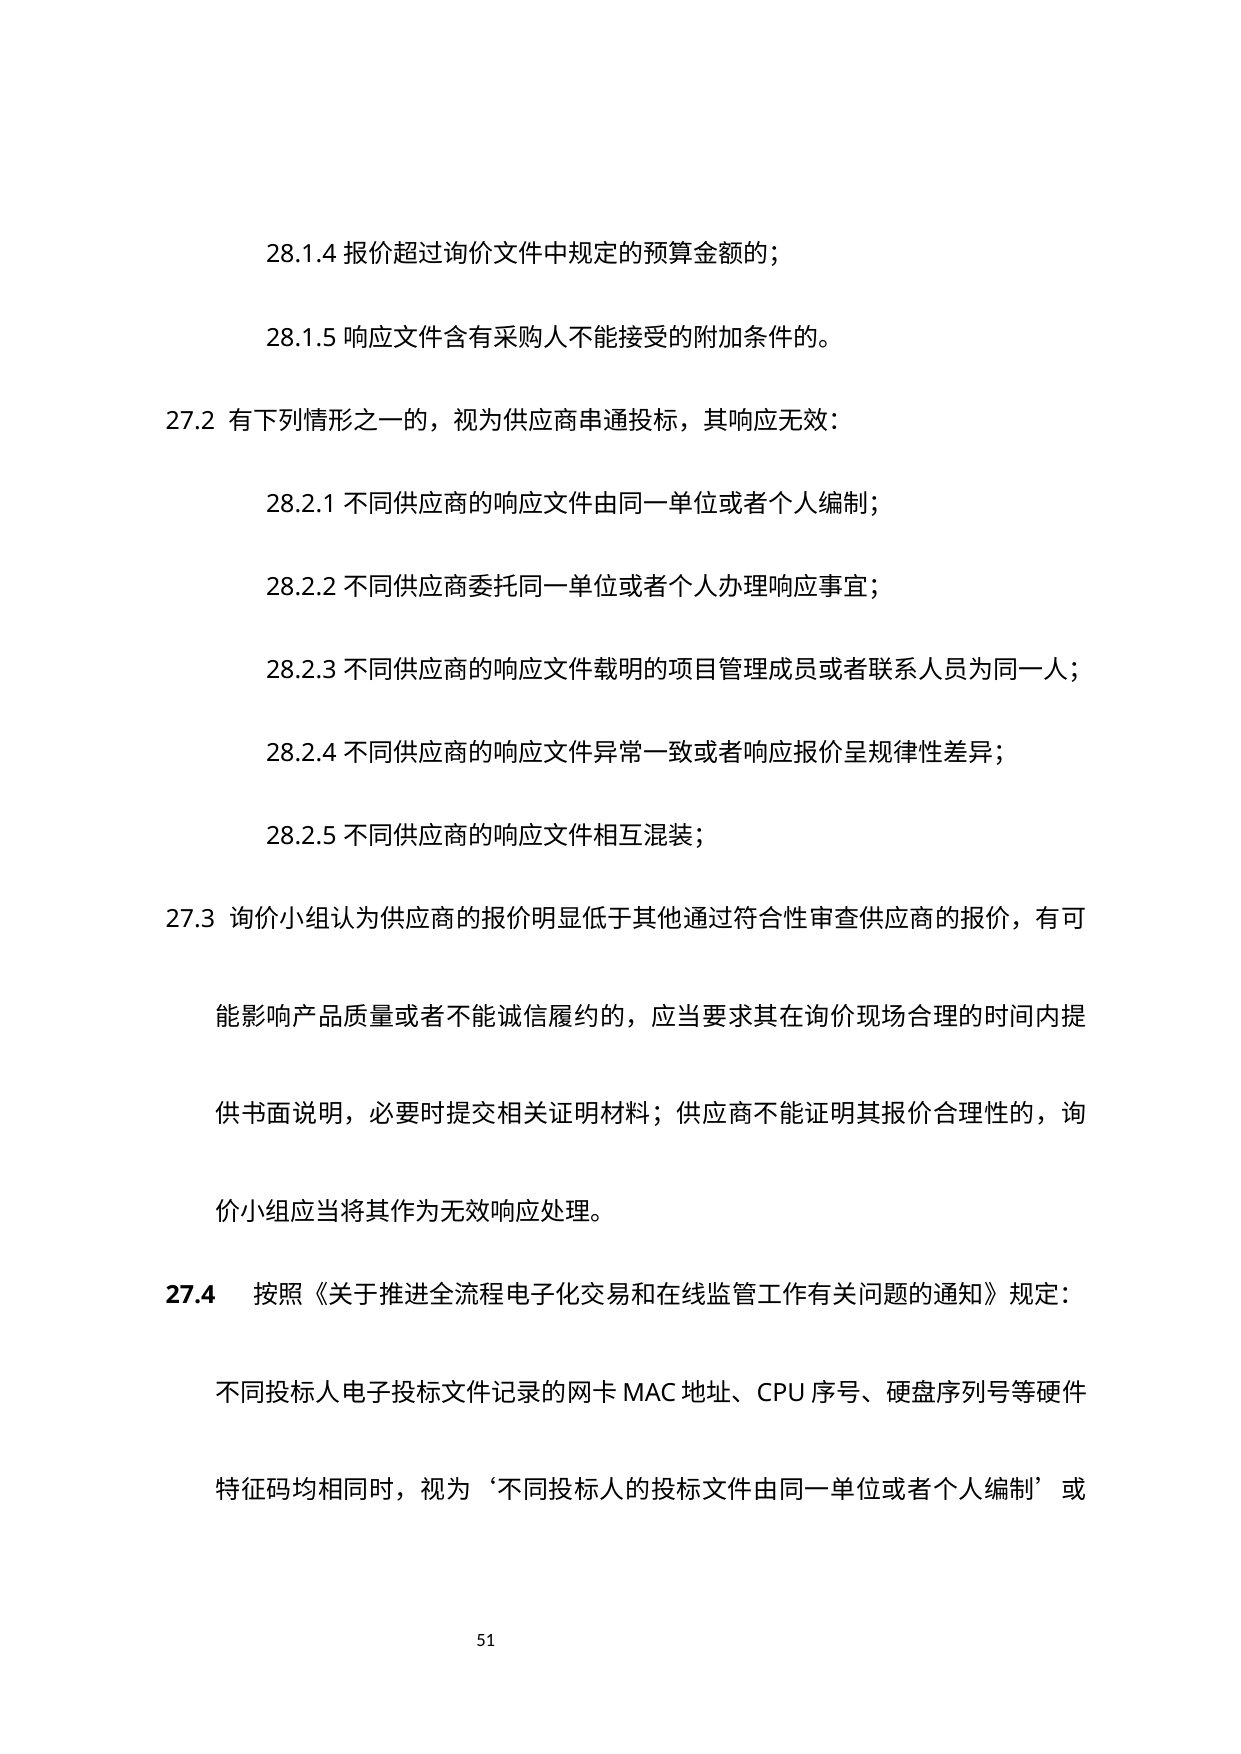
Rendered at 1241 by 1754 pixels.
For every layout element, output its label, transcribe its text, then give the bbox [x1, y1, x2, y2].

list 询价小组认为供应商的报价明显低于其他通过符合性审查供应商的报价，有可能影响产品质量或者不能诚信履约的，应当要求其在询价现场合理的时间内提供书面说明，必要时提交相关证明材料；供应商不能证明其报价合理性的，询价小组应当将其作为无效响应处理。 [165, 884, 1087, 1242]
list 28.2.2 不同供应商委托同一单位或者个人办理响应事宜； [266, 552, 1087, 617]
list 28.2.1 不同供应商的响应文件由同一单位或者个人编制； [266, 469, 1087, 534]
list 有下列情形之一的，视为供应商串通投标，其响应无效： [165, 386, 1087, 451]
list 28.2.3 不同供应商的响应文件载明的项目管理成员或者联系人员为同一人； [266, 635, 1087, 700]
list 28.1.5 响应文件含有采购人不能接受的附加条件的。 [266, 303, 1087, 368]
list 28.2.5 不同供应商的响应文件相互混装； [266, 801, 1087, 866]
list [165, 1260, 1087, 1520]
list 28.2.4 不同供应商的响应文件异常一致或者响应报价呈规律性差异； [266, 718, 1087, 783]
list 28.1.4 报价超过询价文件中规定的预算金额的； [266, 219, 1087, 284]
